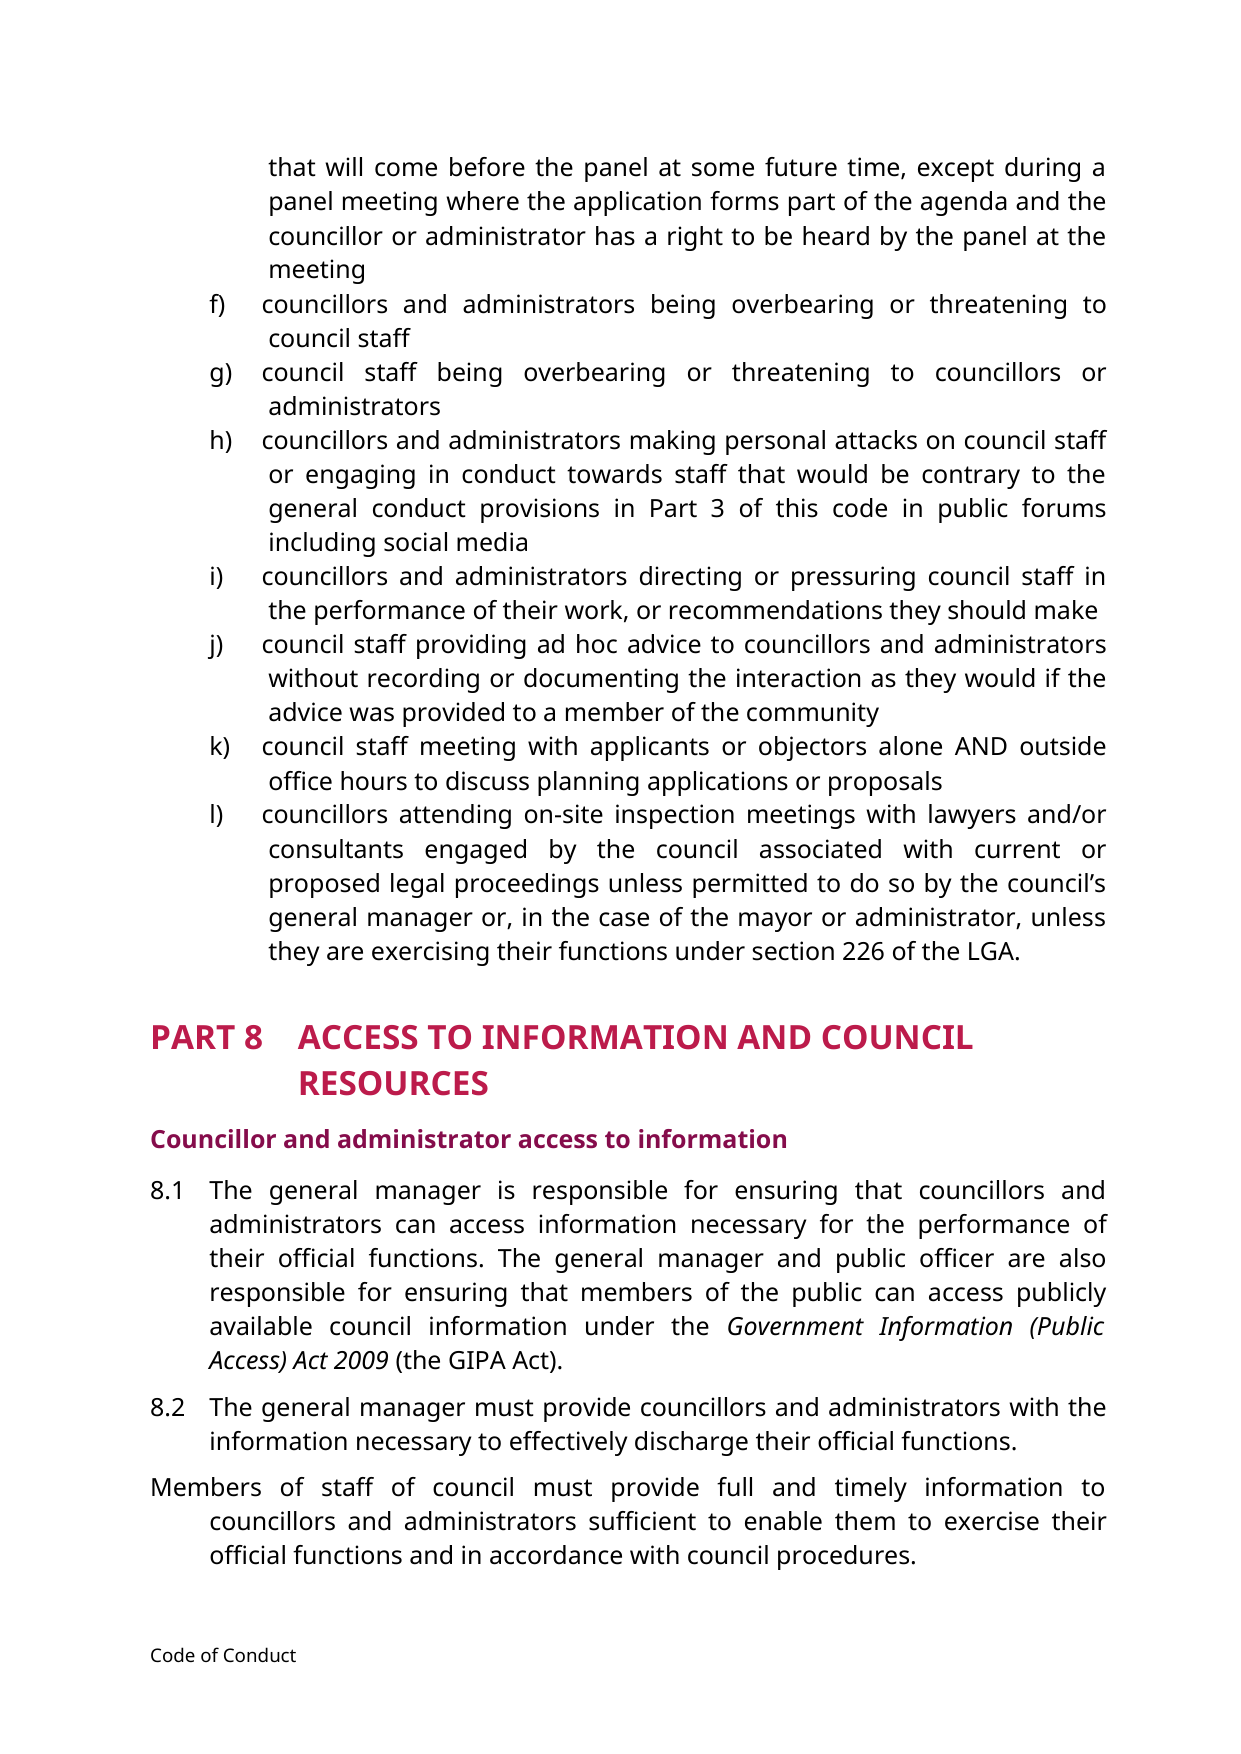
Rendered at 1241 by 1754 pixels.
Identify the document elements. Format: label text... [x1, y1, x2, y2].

subtitle Councillor and administrator access to information [150, 1122, 1107, 1156]
text Members of staff of council must provide full and timely information to councillors and administrators sufficient to enable them to exercise their official functions and in accordance with council procedures. [150, 1470, 1107, 1572]
list council staff being overbearing or threatening to councillors or administrators [209, 354, 1107, 422]
list council staff providing ad hoc advice to councillors and administrators without recording or documenting the interaction as they would if the advice was provided to a member of the community [209, 627, 1107, 729]
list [209, 150, 1107, 286]
list councillors and administrators being overbearing or threatening to council staff [209, 286, 1107, 354]
list councillors and administrators directing or pressuring council staff in the performance of their work, or recommendations they should make [209, 559, 1107, 627]
list councillors and administrators making personal attacks on council staff or engaging in conduct towards staff that would be contrary to the general conduct provisions in Part 3 of this code in public forums including social media [209, 422, 1107, 559]
text 8.2 The general manager must provide councillors and administrators with the information necessary to effectively discharge their official functions. [150, 1389, 1107, 1457]
subtitle ACCESS TO INFORMATION AND COUNCIL RESOURCES [150, 1014, 1107, 1105]
list councillors attending on-site inspection meetings with lawyers and/or consultants engaged by the council associated with current or proposed legal proceedings unless permitted to do so by the council’s general manager or, in the case of the mayor or administrator, unless they are exercising their functions under section 226 of the LGA. [209, 797, 1107, 967]
text 8.1 The general manager is responsible for ensuring that councillors and administrators can access information necessary for the performance of their official functions. The general manager and public officer are also responsible for ensuring that members of the public can access publicly available council information under the Government Information (Public Access) Act 2009 (the GIPA Act). [150, 1172, 1107, 1377]
list council staff meeting with applicants or objectors alone AND outside office hours to discuss planning applications or proposals [209, 729, 1107, 797]
